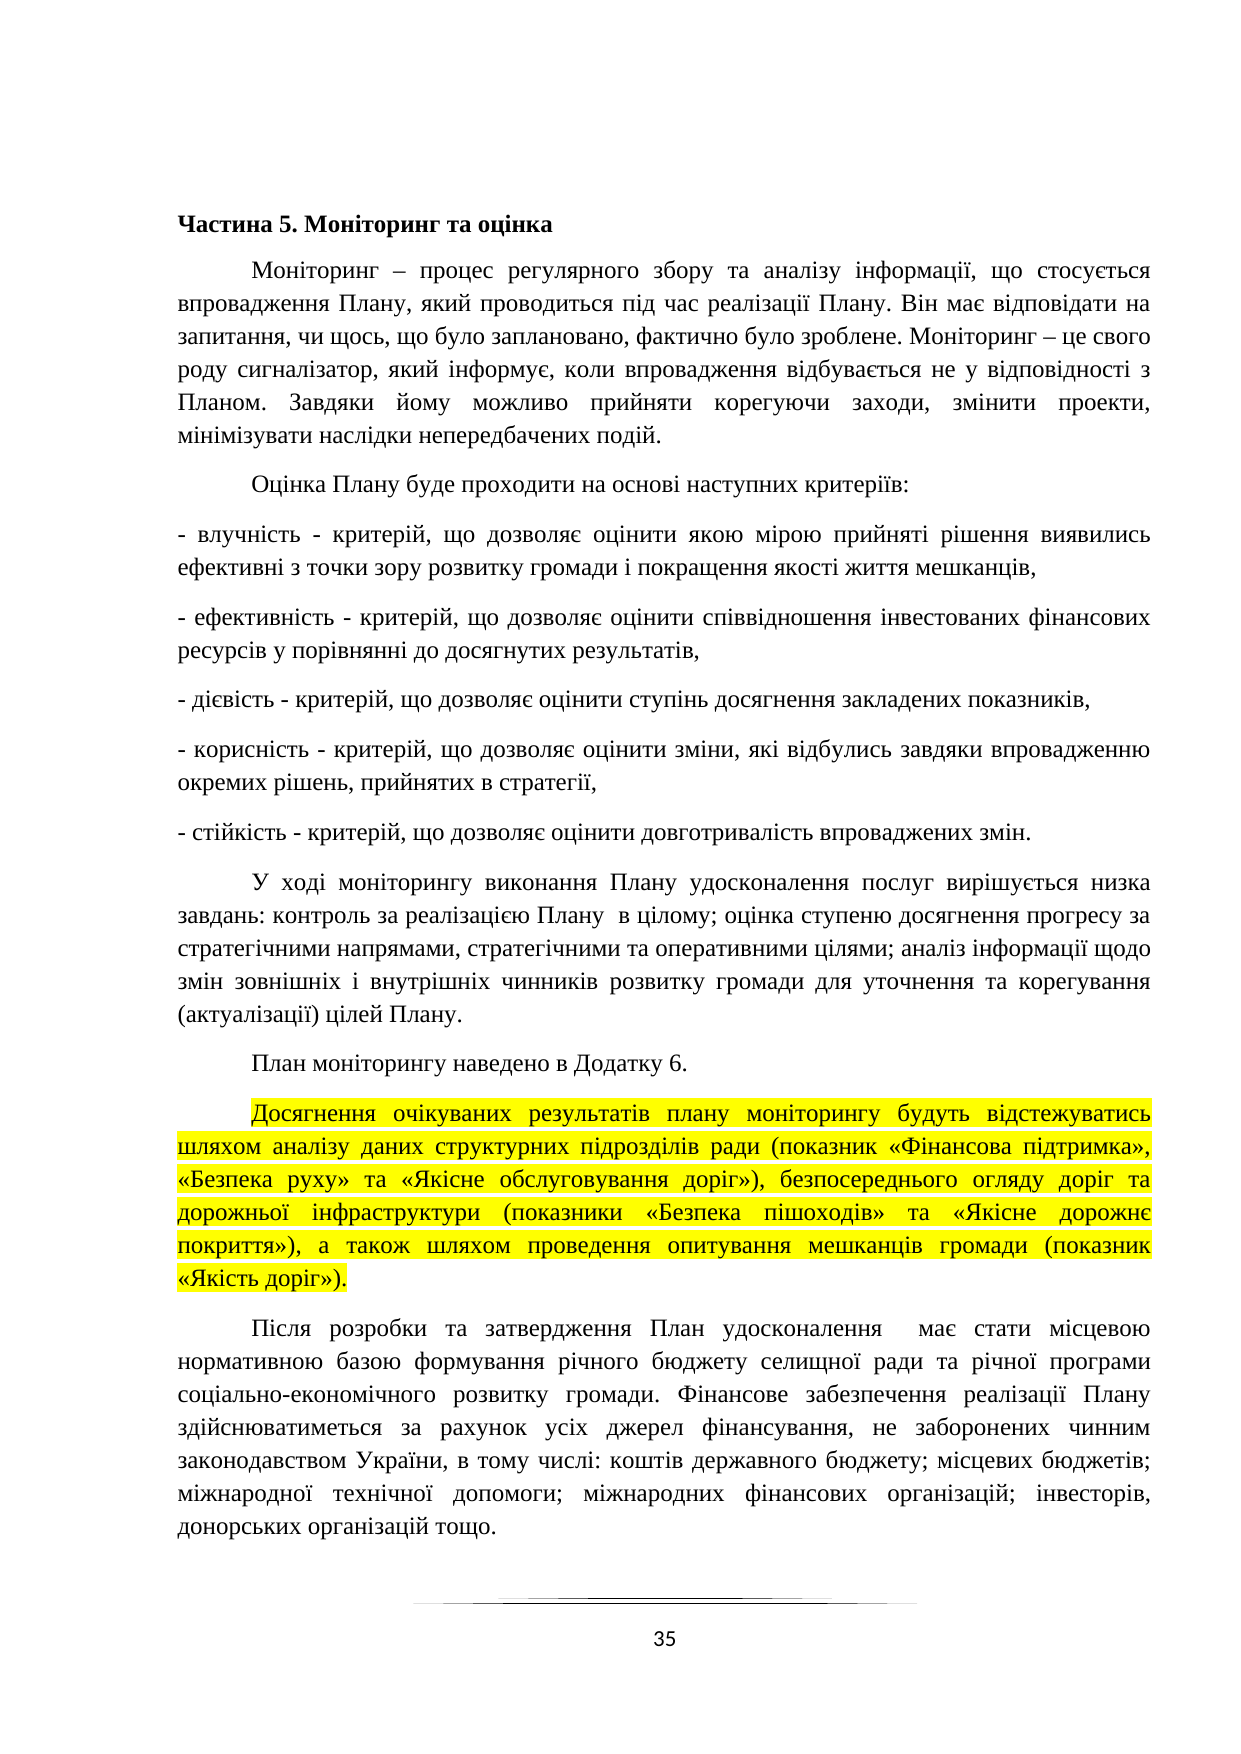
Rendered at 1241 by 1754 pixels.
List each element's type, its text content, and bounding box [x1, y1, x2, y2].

text Досягнення очікуваних результатів плану моніторингу будуть відстежуватись шляхом аналізу даних структурних підрозділів ради (показник «Фінансова підтримка», «Безпека руху» та «Якісне обслуговування доріг»), безпосереднього огляду доріг та дорожньої інфраструктури (показники «Безпека пішоходів» та «Якісне дорожнє покриття»), а також шляхом проведення опитування мешканців громади (показник «Якість доріг»). [177, 1259, 1152, 1292]
text План моніторингу наведено в Додатку 6. [177, 1048, 1152, 1077]
text Після розробки та затвердження План удосконалення має стати місцевою нормативною базою формування річного бюджету селищної ради та річної програми соціально-економічного розвитку громади. Фінансове забезпечення реалізації Плану здійснюватиметься за рахунок усіх джерел фінансування, не заборонених чинним законодавством України, в тому числі: коштів державного бюджету; місцевих бюджетів; міжнародної технічної допомоги; міжнародних фінансових організацій; інвесторів, донорських організацій тощо. [177, 1313, 1152, 1540]
text У ході моніторингу виконання Плану удосконалення послуг вирішується низка завдань: контроль за реалізацією Плану в цілому; оцінка ступеню досягнення прогресу за стратегічними напрямами, стратегічними та оперативними цілями; аналіз інформації щодо змін зовнішніх і внутрішніх чинників розвитку громади для уточнення та корегування (актуалізації) цілей Плану. [177, 867, 1152, 1027]
text - ефективність - критерій, що дозволяє оцінити співвідношення інвестованих фінансових ресурсів у порівнянні до досягнутих результатів, [177, 602, 1152, 664]
text Частина 5. Моніторинг та оцінка [177, 209, 1152, 238]
text - влучність - критерій, що дозволяє оцінити якою мірою прийняті рішення виявились ефективні з точки зору розвитку громади і покращення якості життя мешканців, [177, 519, 1152, 581]
text - корисність - критерій, що дозволяє оцінити зміни, які відбулись завдяки впровадженню окремих рішень, прийнятих в стратегії, [177, 734, 1152, 796]
text - дієвість - критерій, що дозволяє оцінити ступінь досягнення закладених показників, [177, 684, 1152, 713]
text Моніторинг – процес регулярного збору та аналізу інформації, що стосується впровадження Плану, який проводиться під час реалізації Плану. Він має відповідати на запитання, чи щось, що було заплановано, фактично було зроблене. Моніторинг – це свого роду сигналізатор, який інформує, коли впровадження відбувається не у відповідності з Планом. Завдяки йому можливо прийняти корегуючи заходи, змінити проекти, мінімізувати наслідки непередбачених подій. [177, 255, 1152, 448]
text - стійкість - критерій, що дозволяє оцінити довготривалість впроваджених змін. [177, 817, 1152, 846]
text Оцінка Плану буде проходити на основі наступних критеріїв: [177, 469, 1152, 498]
text Досягнення очікуваних результатів плану моніторингу будуть відстежуватись шляхом аналізу даних структурних підрозділів ради (показник «Фінансова підтримка», «Безпека руху» та «Якісне обслуговування доріг»), безпосереднього огляду доріг та дорожньої інфраструктури (показники «Безпека пішоходів» та «Якісне дорожнє покриття»), а також шляхом проведення опитування мешканців громади (показник «Якість доріг»). [177, 1098, 1152, 1131]
